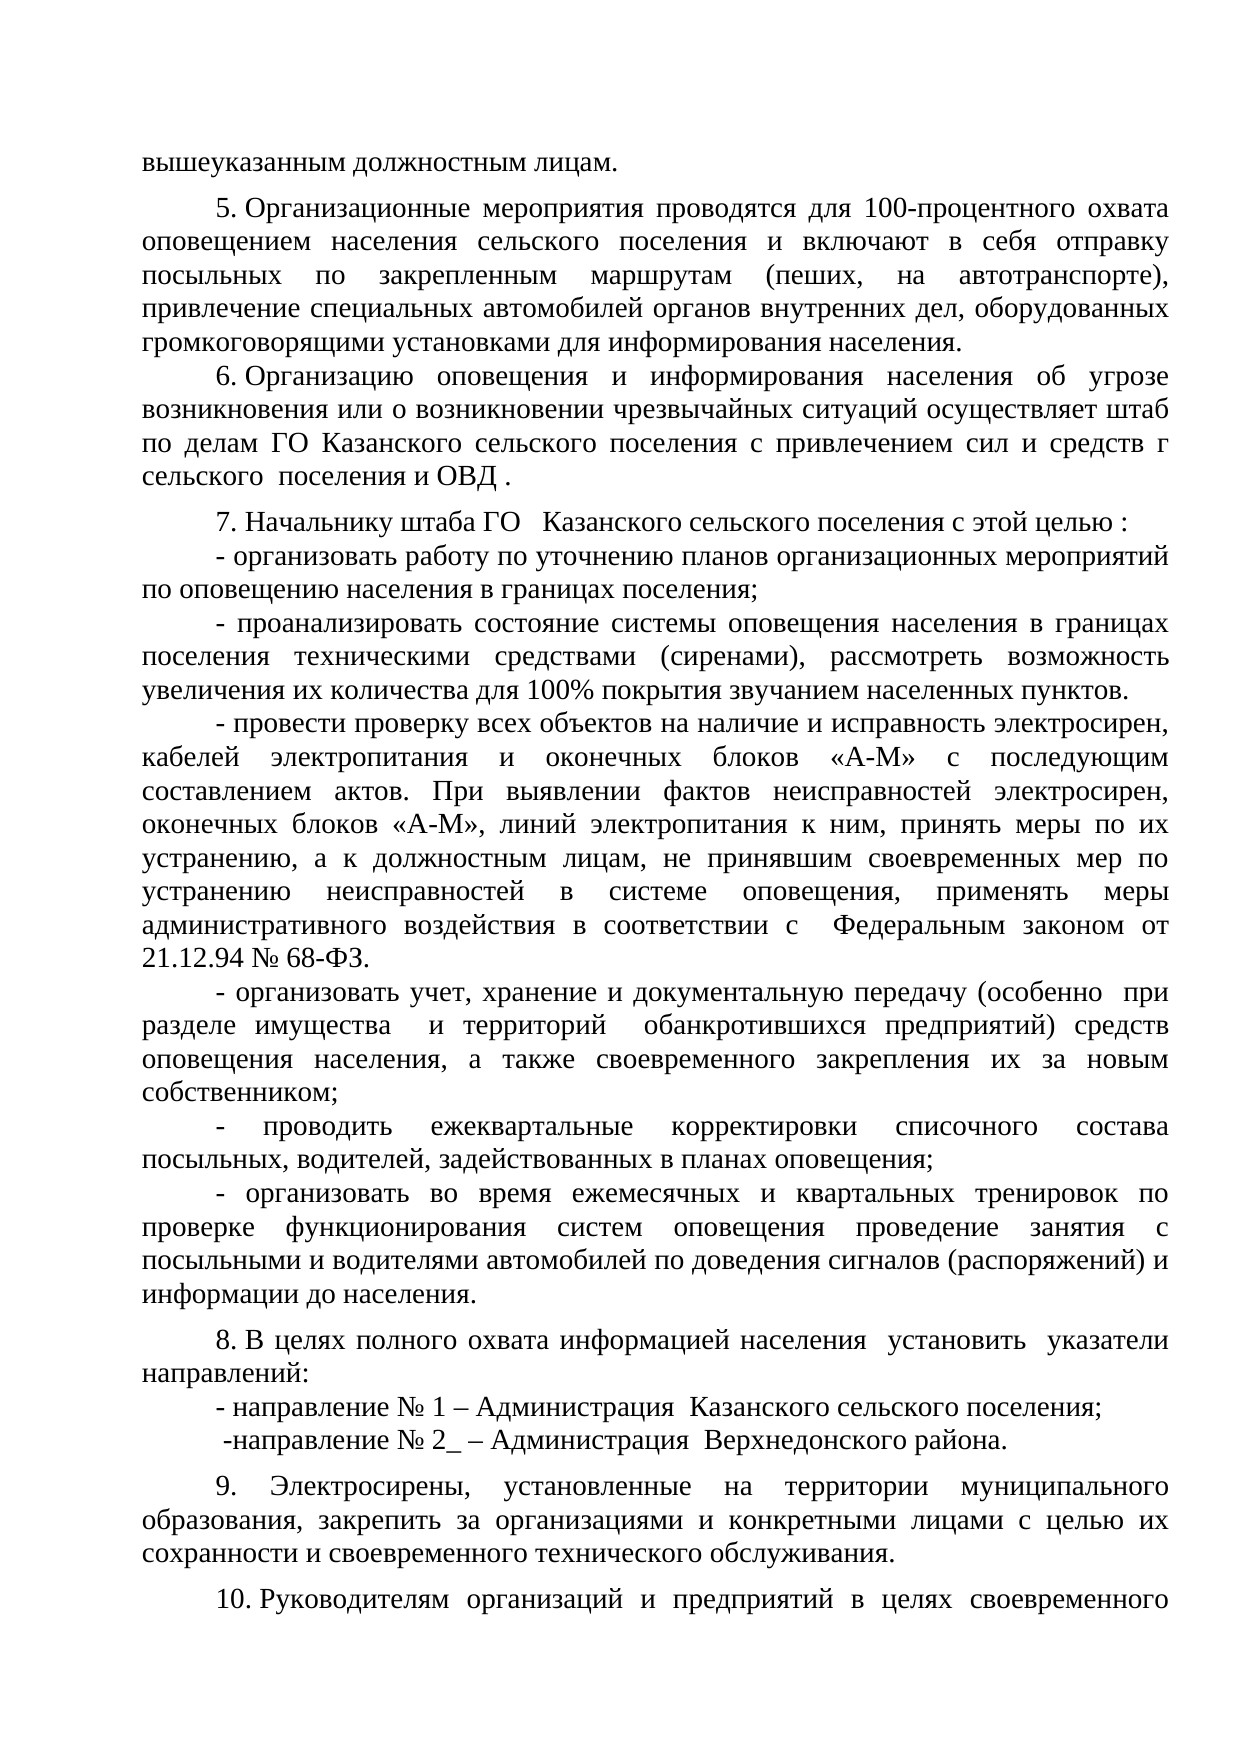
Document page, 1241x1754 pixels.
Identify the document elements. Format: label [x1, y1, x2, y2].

table_header [130, 131, 1181, 1615]
